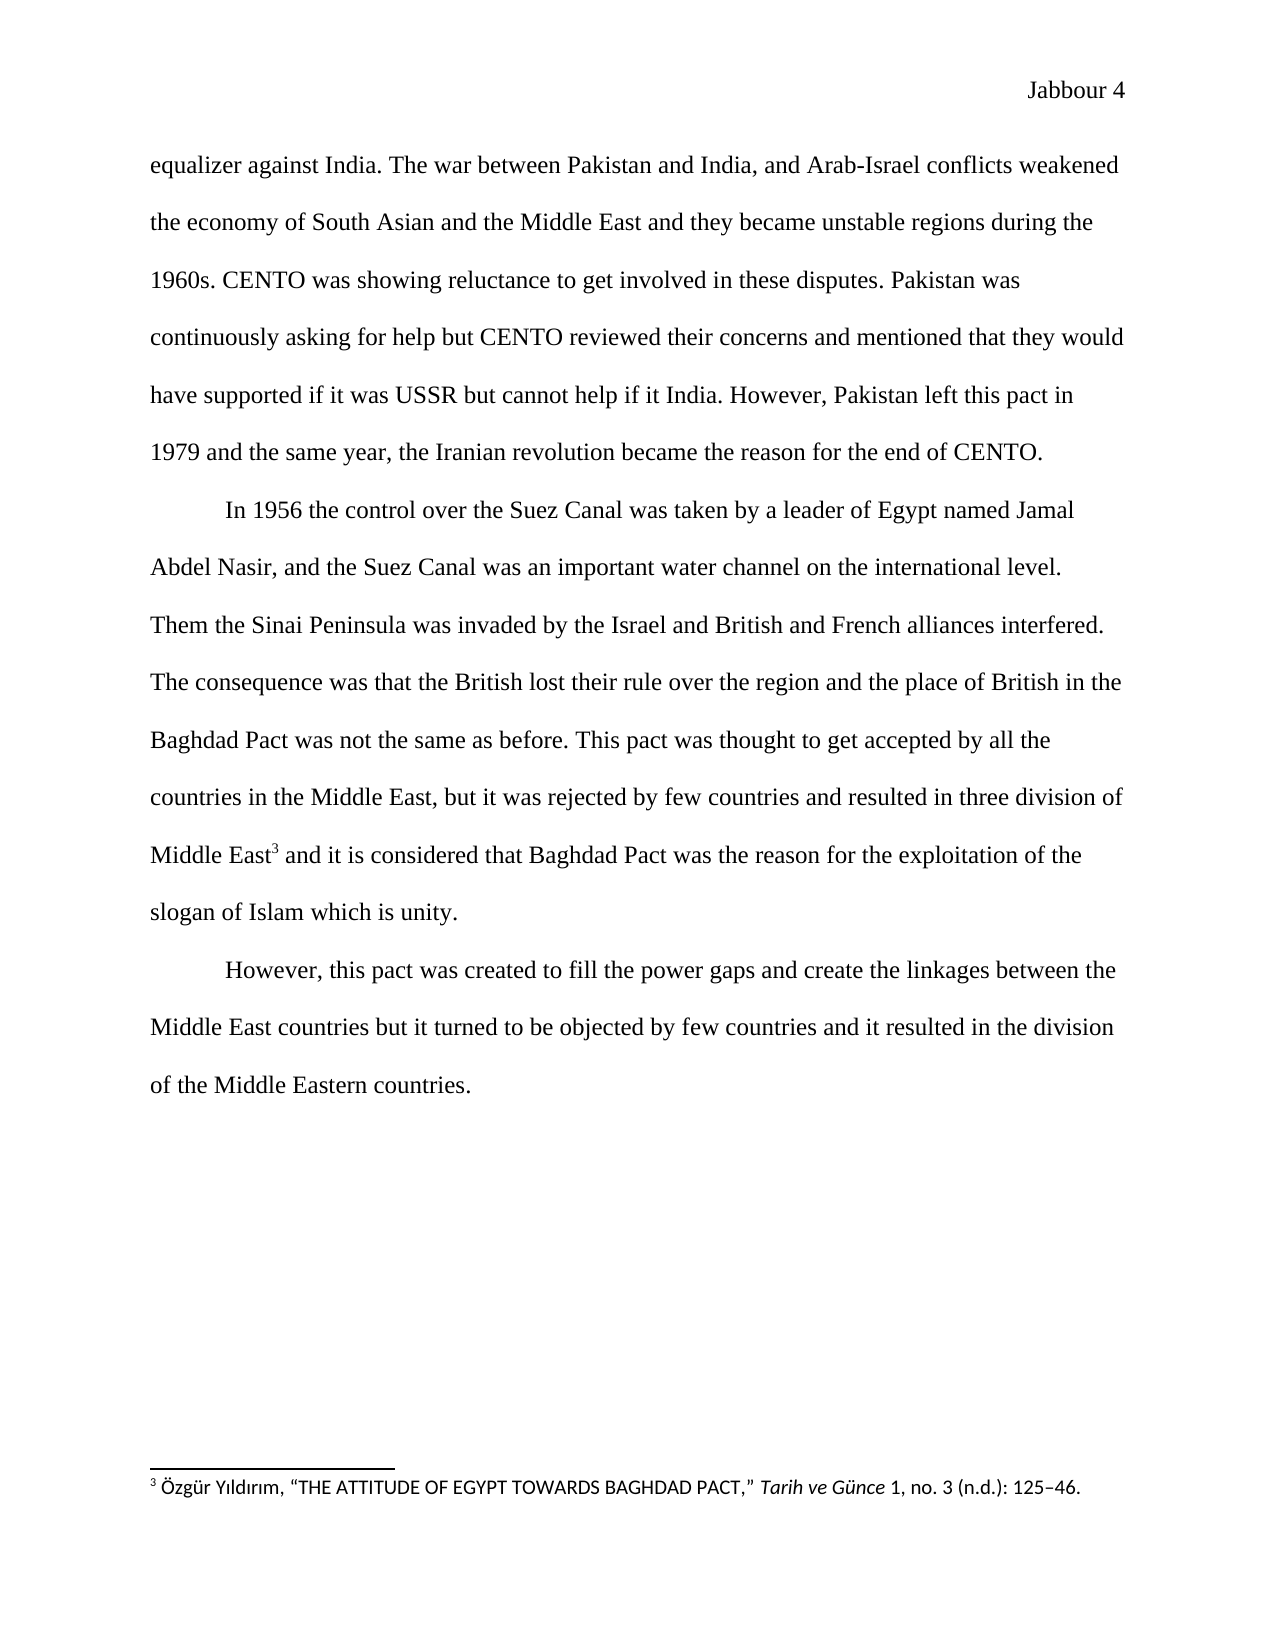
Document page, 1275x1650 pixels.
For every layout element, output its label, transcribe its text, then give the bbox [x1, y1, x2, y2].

text However, this pact was created to fill the power gaps and create the linkages between the Middle East countries but it turned to be objected by few countries and it resulted in the division of the Middle Eastern countries. [150, 955, 1125, 1099]
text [150, 150, 1125, 466]
text In 1956 the control over the Suez Canal was taken by a leader of Egypt named Jamal Abdel Nasir, and the Suez Canal was an important water channel on the international level. Them the Sinai Peninsula was invaded by the Israel and British and French alliances interfered. The consequence was that the British lost their rule over the region and the place of British in the Baghdad Pact was not the same as before. This pact was thought to get accepted by all the countries in the Middle East, but it was rejected by few countries and resulted in three division of Middle East and it is considered that Baghdad Pact was the reason for the exploitation of the slogan of Islam which is unity. [150, 495, 1125, 926]
